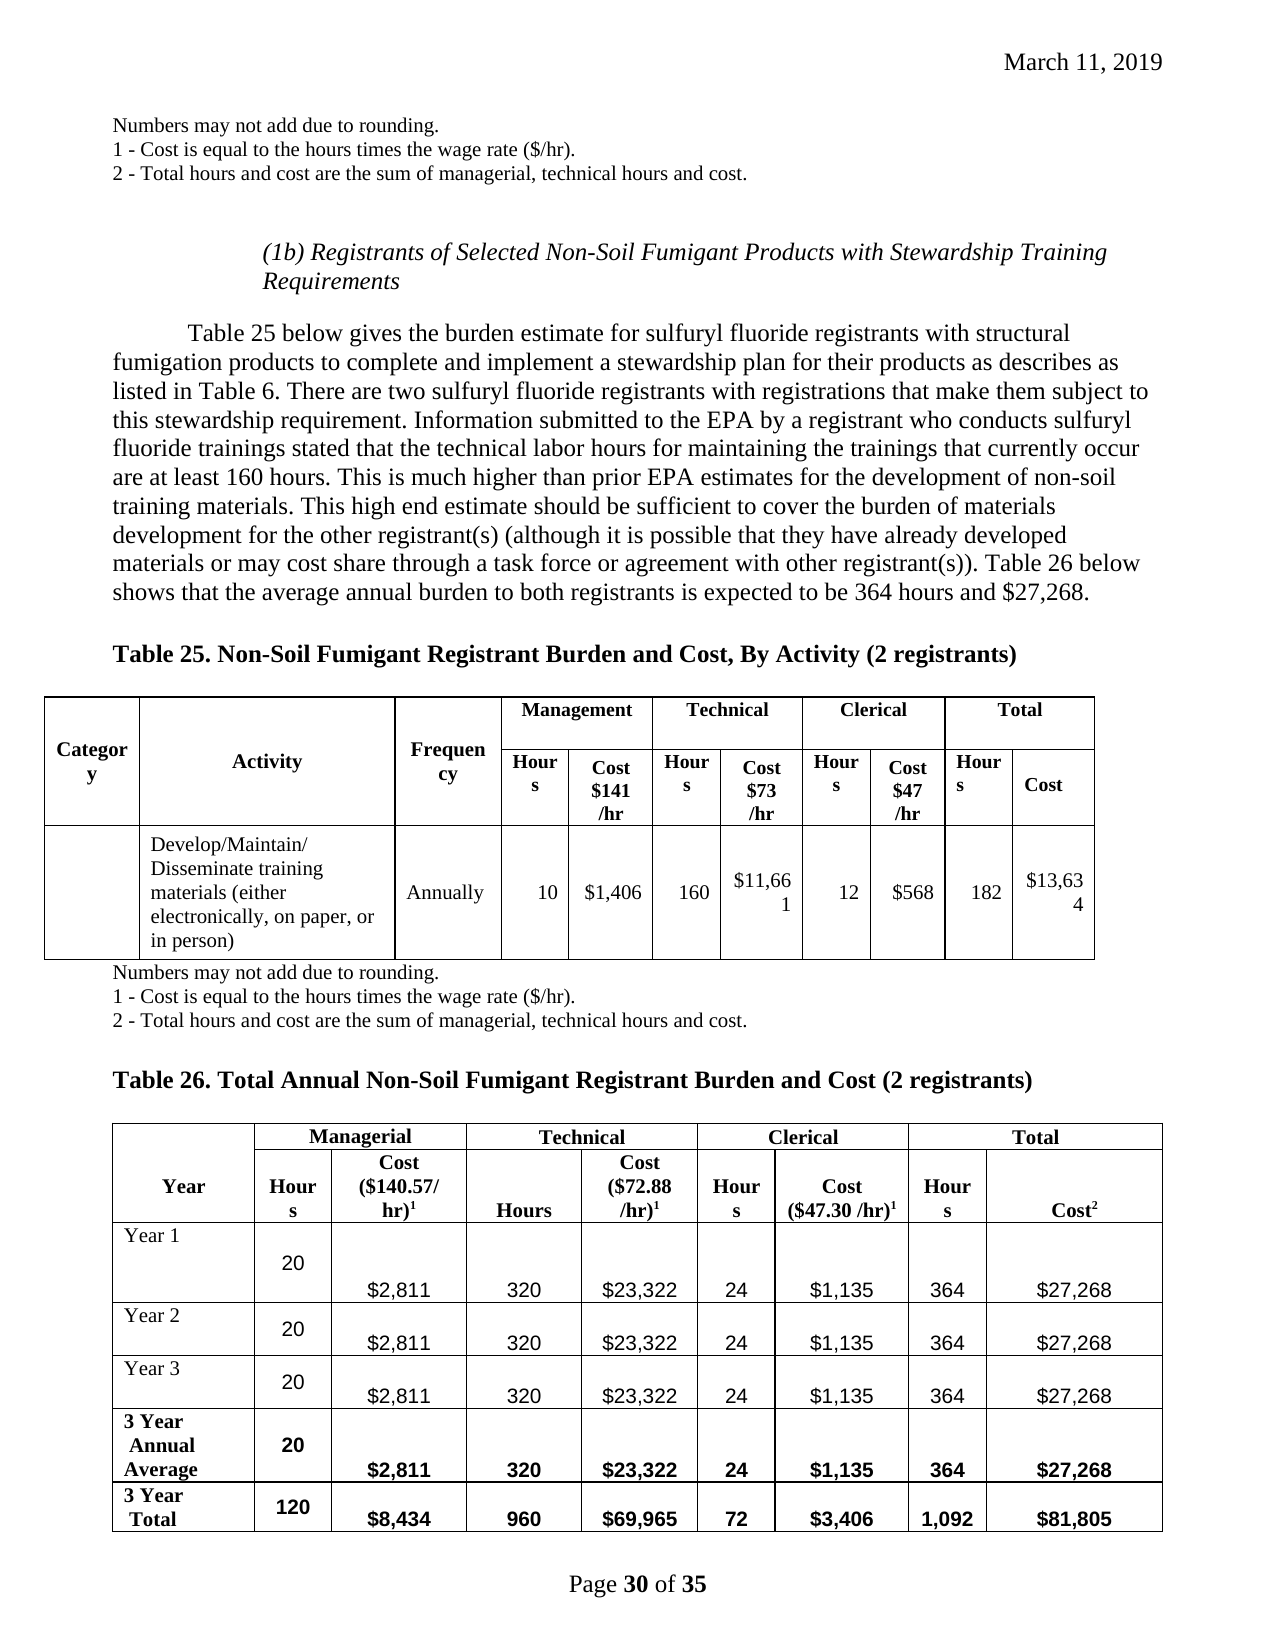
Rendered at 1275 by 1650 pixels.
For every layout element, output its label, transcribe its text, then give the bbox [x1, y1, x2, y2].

table_cell 24 [698, 1409, 774, 1481]
table_cell 20 [255, 1303, 331, 1355]
table_header Clerical [803, 698, 944, 749]
subtitle (1b) Registrants of Selected Non-Soil Fumigant Products with Stewardship Training Requirements [262, 237, 1162, 294]
text Numbers may not add due to rounding. [112, 112, 1162, 137]
table_cell $1,135 [776, 1303, 908, 1355]
table_cell 364 [909, 1223, 986, 1302]
text 2 - Total hours and cost are the sum of managerial, technical hours and cost. [112, 161, 1162, 185]
table_header Technical [467, 1124, 697, 1149]
text Numbers may not add due to rounding. [112, 960, 1162, 984]
table_cell Cost [1013, 750, 1094, 824]
table_cell $27,268 [987, 1223, 1162, 1302]
table_cell $1,406 [569, 826, 652, 959]
text 1 - Cost is equal to the hours times the wage rate ($/hr). [112, 137, 1162, 161]
table_cell Hours [803, 750, 870, 824]
table_cell $3,406 [776, 1483, 908, 1531]
table_cell $1,135 [776, 1223, 908, 1302]
table_cell 12 [803, 826, 870, 959]
table_cell 20 [255, 1409, 331, 1481]
table_header Clerical [698, 1124, 908, 1149]
table_cell Hours [467, 1150, 581, 1222]
text Table 25 below gives the burden estimate for sulfuryl fluoride registrants with structural fumigation products to complete and implement a stewardship plan for their products as describes as listed in Table 6. There are two sulfuryl fluoride registrants with registrations that make them subject to this stewardship requirement. Information submitted to the EPA by a registrant who conducts sulfuryl fluoride trainings stated that the technical labor hours for maintaining the trainings that currently occur are at least 160 hours. This is much higher than prior EPA estimates for the development of non-soil training materials. This high end estimate should be sufficient to cover the burden of materials development for the other registrant(s) (although it is possible that they have already developed materials or may cost share through a task force or agreement with other registrant(s)). Table 26 below shows that the average annual burden to both registrants is expected to be 364 hours and $27,268. [112, 318, 1162, 606]
table_cell Hours [255, 1150, 331, 1222]
text 1 - Cost is equal to the hours times the wage rate ($/hr). [112, 984, 1162, 1008]
table_cell $23,322 [582, 1223, 697, 1302]
table_cell Year 3 [113, 1356, 254, 1408]
table_cell Cost ($72.88 /hr)1 [582, 1150, 697, 1222]
table_cell Year 2 [113, 1303, 254, 1355]
table_cell 320 [467, 1409, 581, 1481]
table_cell 1,092 [909, 1483, 986, 1531]
table_header Category [45, 698, 139, 824]
table_cell 320 [467, 1303, 581, 1355]
table_cell Hours [909, 1150, 986, 1222]
table_cell Hours [502, 750, 568, 824]
table_cell $23,322 [582, 1303, 697, 1355]
table_header Managerial [255, 1124, 466, 1149]
table_cell $13,634 [1013, 826, 1094, 959]
table_cell Hours [698, 1150, 774, 1222]
table_cell 320 [467, 1223, 581, 1302]
text 2 - Total hours and cost are the sum of managerial, technical hours and cost. [112, 1008, 1162, 1032]
table_cell Cost $47 /hr [871, 750, 944, 824]
table_cell Develop/Maintain/Disseminate training materials (either electronically, on paper, or in person) [140, 826, 394, 959]
table_cell $23,322 [582, 1356, 697, 1408]
table_cell $1,135 [776, 1356, 908, 1408]
table_cell $11,661 [721, 826, 802, 959]
table_cell 160 [653, 826, 720, 959]
table_cell $23,322 [582, 1409, 697, 1481]
table_cell 3 Year Total [113, 1483, 254, 1531]
table_cell 24 [698, 1303, 774, 1355]
table_cell $27,268 [987, 1356, 1162, 1408]
table_cell 364 [909, 1303, 986, 1355]
table_header Year [113, 1124, 254, 1222]
table_cell 120 [255, 1483, 331, 1531]
table_header Activity [140, 698, 394, 824]
table_cell 182 [946, 826, 1012, 959]
table_cell 72 [698, 1483, 774, 1531]
table_cell 24 [698, 1223, 774, 1302]
table_cell $2,811 [332, 1223, 466, 1302]
subtitle Table 26. Total Annual Non-Soil Fumigant Registrant Burden and Cost (2 registrants) [112, 1065, 1162, 1094]
table_cell $81,805 [987, 1483, 1162, 1531]
table_cell 320 [467, 1356, 581, 1408]
table_cell $2,811 [332, 1356, 466, 1408]
table_cell 3 Year Annual Average [113, 1409, 254, 1481]
table_cell 20 [255, 1223, 331, 1302]
table_cell $69,965 [582, 1483, 697, 1531]
table_cell Hours [946, 750, 1012, 824]
subtitle Table 25. Non-Soil Fumigant Registrant Burden and Cost, By Activity (2 registrants) [112, 639, 1162, 668]
table_cell Cost $141 /hr [569, 750, 652, 824]
table_cell 20 [255, 1356, 331, 1408]
table_cell $1,135 [776, 1409, 908, 1481]
table_header Technical [653, 698, 802, 749]
table_cell 24 [698, 1356, 774, 1408]
table_cell 364 [909, 1356, 986, 1408]
table_cell Cost $73 /hr [721, 750, 802, 824]
table_cell Cost ($47.30 /hr)1 [776, 1150, 908, 1222]
table_cell $27,268 [987, 1409, 1162, 1481]
table_header Total [946, 698, 1094, 749]
table_header Total [909, 1124, 1162, 1149]
table_cell Cost ($140.57/hr)1 [332, 1150, 466, 1222]
table_cell Cost2 [987, 1150, 1162, 1222]
table_cell $27,268 [987, 1303, 1162, 1355]
table_cell $568 [871, 826, 944, 959]
table_header Frequency [396, 698, 501, 824]
table_cell 364 [909, 1409, 986, 1481]
table_cell Hours [653, 750, 720, 824]
table_cell $2,811 [332, 1303, 466, 1355]
table_header Management [502, 698, 652, 749]
table_cell $2,811 [332, 1409, 466, 1481]
table_cell Year 1 [113, 1223, 254, 1302]
table_cell Annually [396, 826, 501, 959]
table_cell $8,434 [332, 1483, 466, 1531]
table_cell 10 [502, 826, 568, 959]
table_cell 960 [467, 1483, 581, 1531]
table_cell [45, 826, 139, 959]
